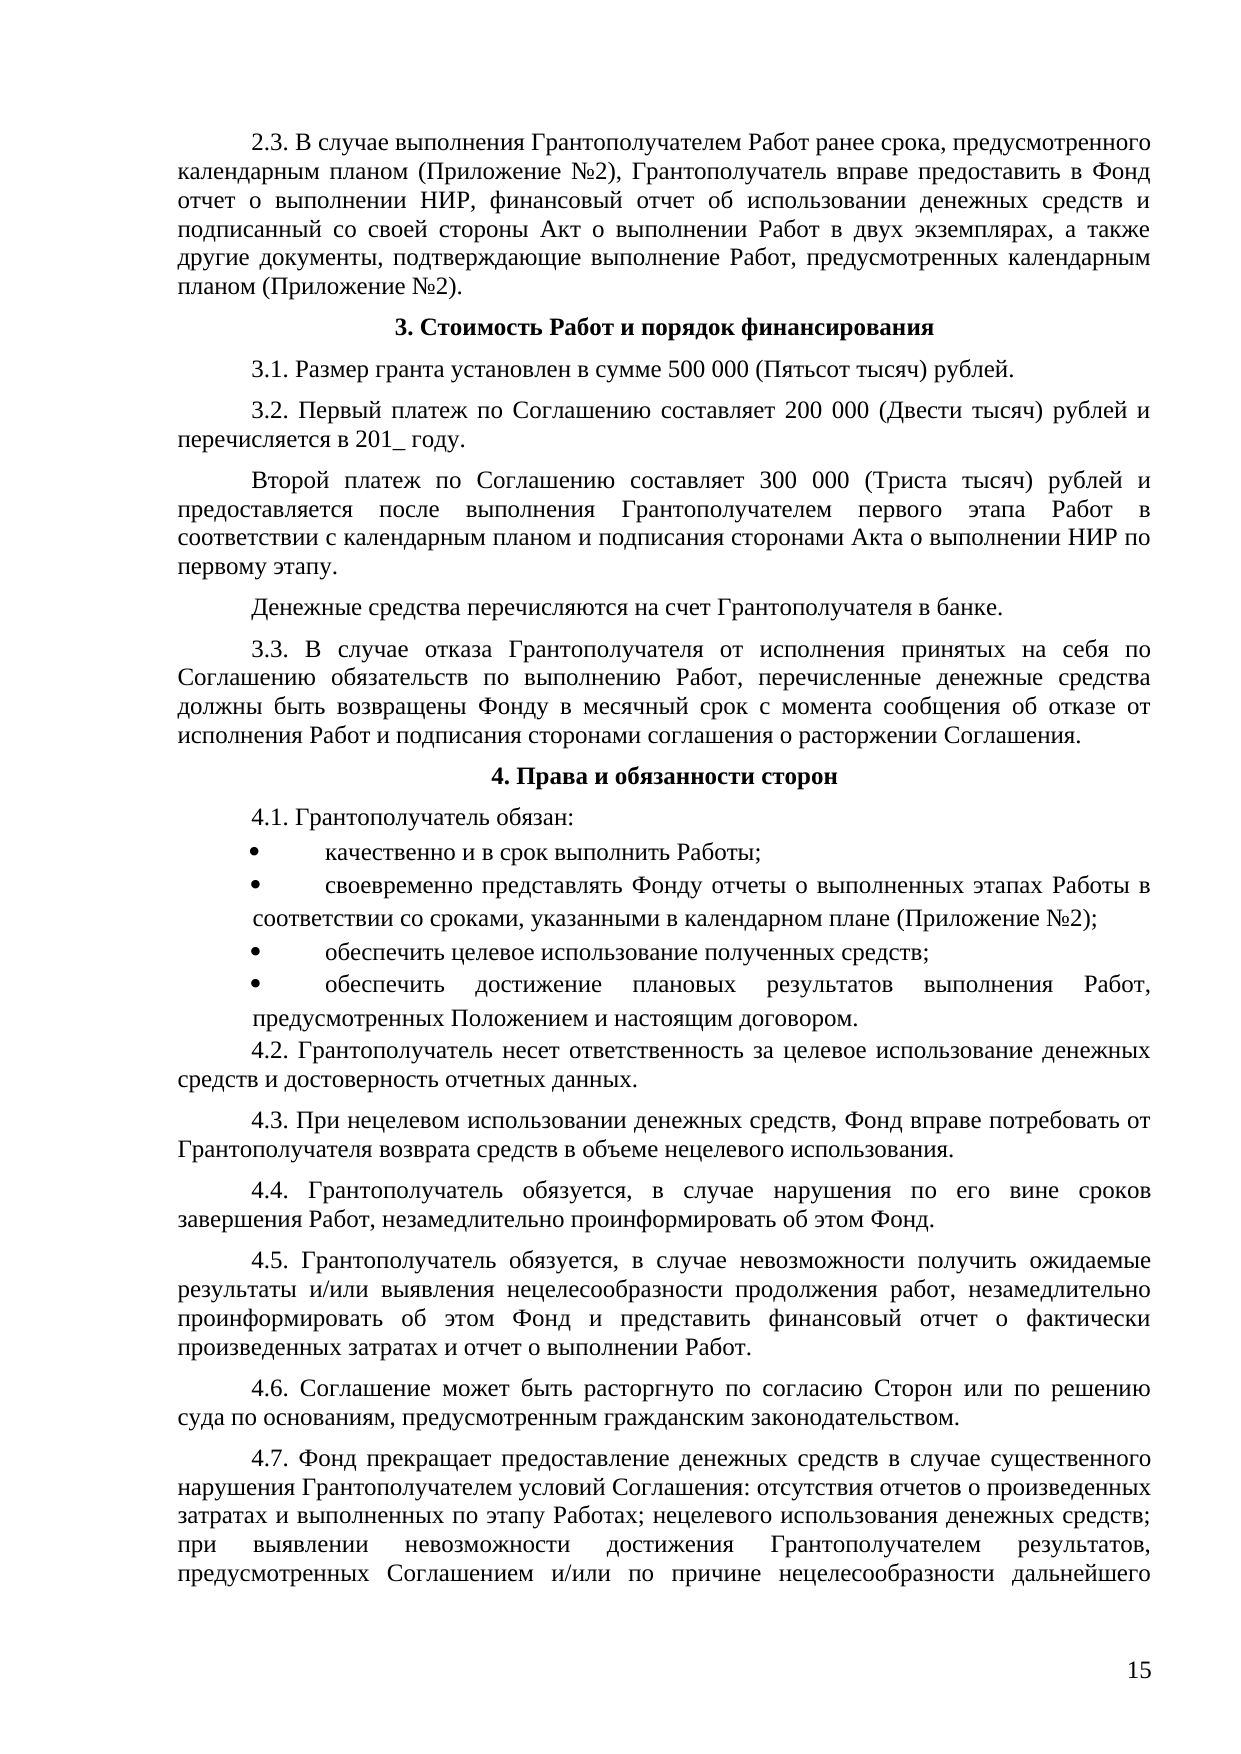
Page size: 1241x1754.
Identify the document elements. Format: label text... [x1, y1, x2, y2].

list качественно и в срок выполнить Работы; [250, 837, 1152, 866]
text 4.6. Соглашение может быть расторгнуто по согласию Сторон или по решению суда по основаниям, предусмотренным гражданским законодательством. [177, 1373, 1152, 1431]
text 4.4. Грантополучатель обязуется, в случае нарушения по его вине сроков завершения Работ, незамедлительно проинформировать об этом Фонд. [177, 1176, 1152, 1233]
text 3.1. Размер гранта установлен в сумме 500 000 (Пятьсот тысяч) рублей. [177, 354, 1152, 382]
text Второй платеж по Соглашению составляет 300 000 (Триста тысяч) рублей и предоставляется после выполнения Грантополучателем первого этапа Работ в соответствии с календарным планом и подписания сторонами Акта о выполнении НИР по первому этапу. [177, 465, 1152, 580]
text 4.5. Грантополучатель обязуется, в случае невозможности получить ожидаемые результаты и/или выявления нецелесообразности продолжения работ, незамедлительно проинформировать об этом Фонд и представить финансовый отчет о фактически произведенных затратах и отчет о выполнении Работ. [177, 1246, 1152, 1361]
text 2.3. В случае выполнения Грантополучателем Работ ранее срока, предусмотренного календарным планом (Приложение №2), Грантополучатель вправе предоставить в Фонд отчет о выполнении НИР, финансовый отчет об использовании денежных средств и подписанный со своей стороны Акт о выполнении Работ в двух экземплярах, а также другие документы, подтверждающие выполнение Работ, предусмотренных календарным планом (Приложение №2). [177, 127, 1152, 300]
text 3. Стоимость Работ и порядок финансирования [177, 312, 1152, 341]
text 4.3. При нецелевом использовании денежных средств, Фонд вправе потребовать от Грантополучателя возврата средств в объеме нецелевого использования. [177, 1106, 1152, 1163]
text 4.2. Грантополучатель несет ответственность за целевое использование денежных средств и достоверность отчетных данных. [177, 1036, 1152, 1093]
text Денежные средства перечисляются на счет Грантополучателя в банке. [177, 592, 1152, 621]
list своевременно представлять Фонду отчеты о выполненных этапах Работы в соответствии со сроками, указанными в календарном плане (Приложение №2); [251, 871, 1152, 932]
list обеспечить достижение плановых результатов выполнения Работ, предусмотренных Положением и настоящим договором. [251, 969, 1152, 1031]
text 3.2. Первый платеж по Соглашению составляет 200 000 (Двести тысяч) рублей и перечисляется в 201_ году. [177, 395, 1152, 452]
text 4. Права и обязанности сторон [177, 761, 1152, 790]
text 3.3. В случае отказа Грантополучателя от исполнения принятых на себя по Соглашению обязательств по выполнению Работ, перечисленные денежные средства должны быть возвращены Фонду в месячный срок с момента сообщения об отказе от исполнения Работ и подписания сторонами соглашения о расторжении Соглашения. [177, 634, 1152, 749]
text 4.1. Грантополучатель обязан: [177, 802, 1152, 831]
list обеспечить целевое использование полученных средств; [251, 937, 1152, 965]
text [177, 1443, 1152, 1587]
